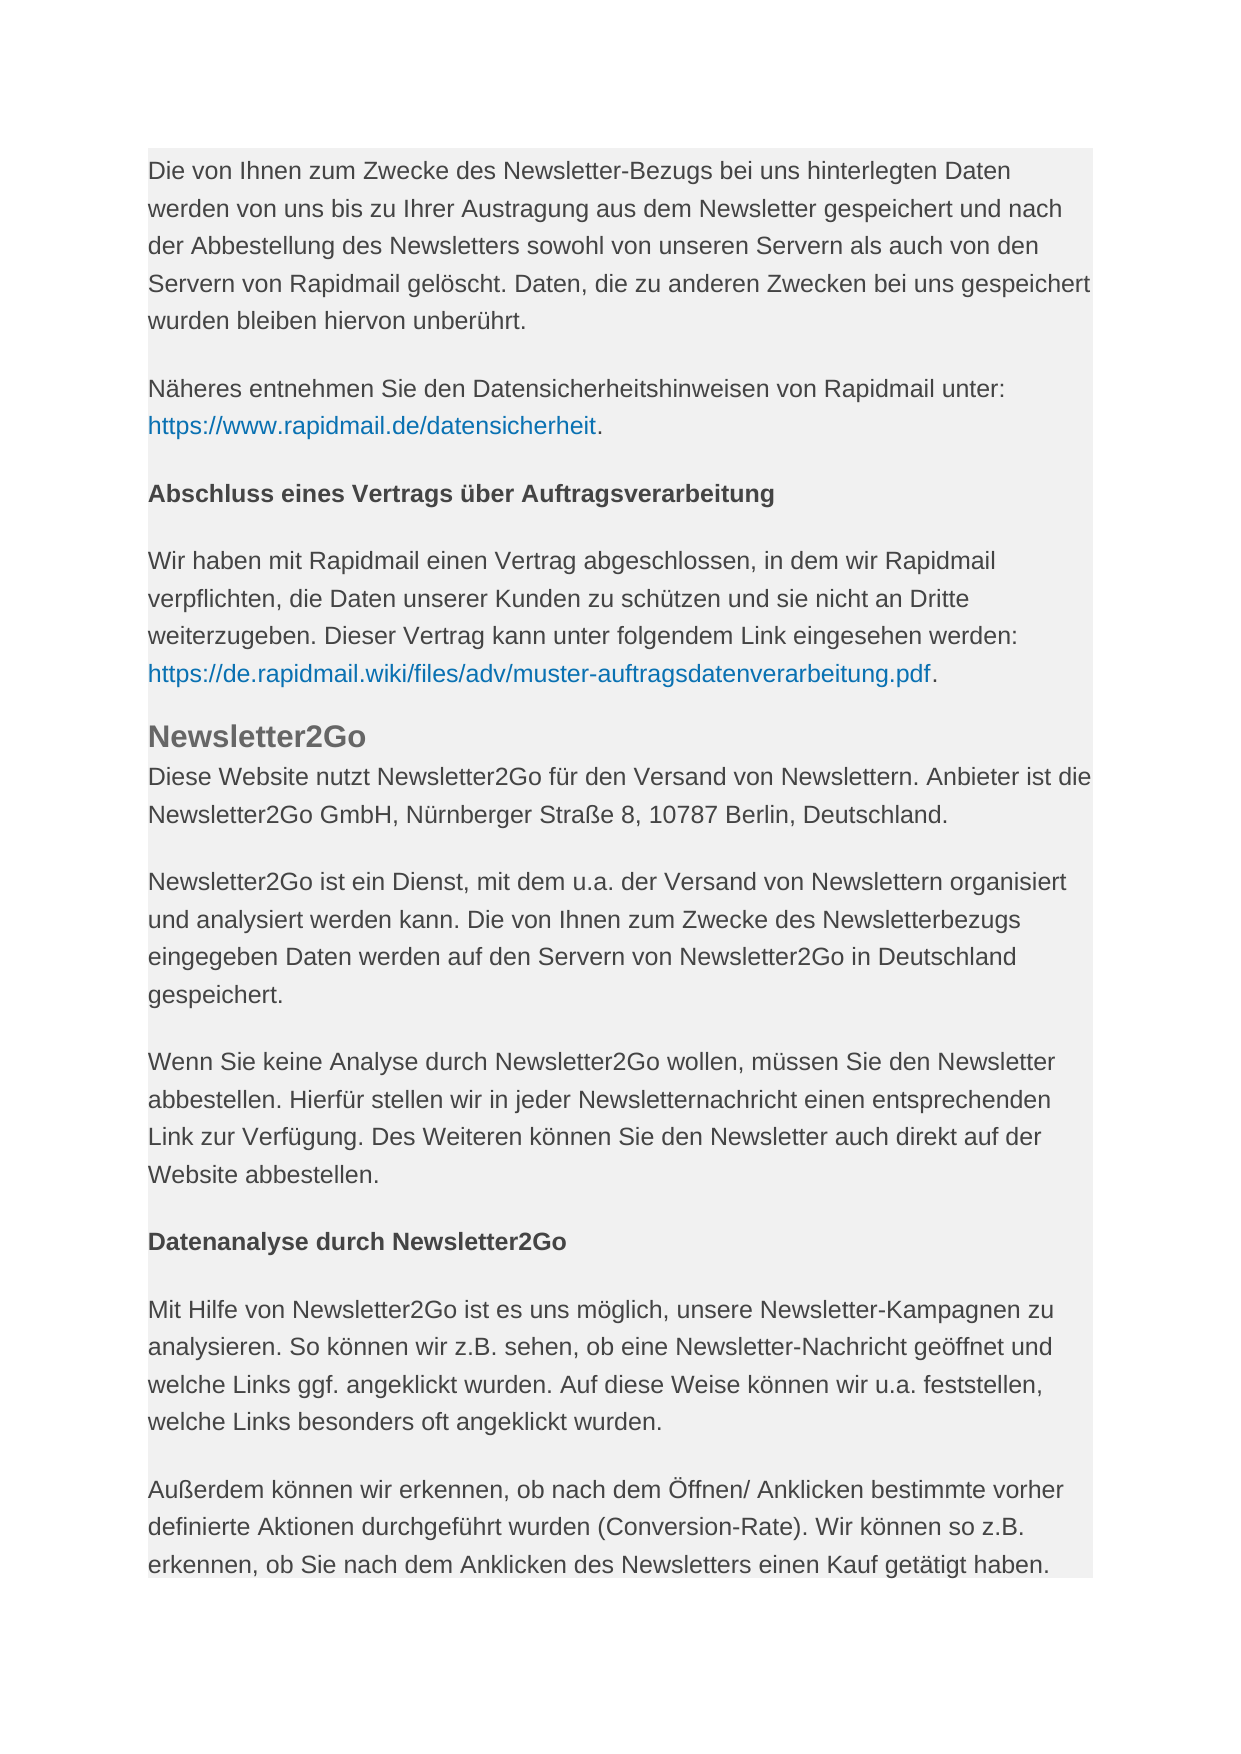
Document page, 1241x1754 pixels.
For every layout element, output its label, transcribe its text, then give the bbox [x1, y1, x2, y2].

text Newsletter2Go [148, 718, 1093, 753]
text Wenn Sie keine Analyse durch Newsletter2Go wollen, müssen Sie den Newsletter abbestellen. Hierfür stellen wir in jeder Newsletternachricht einen entsprechenden Link zur Verfügung. Des Weiteren können Sie den Newsletter auch direkt auf der Website abbestellen. [148, 1038, 1093, 1188]
text Außerdem können wir erkennen, ob nach dem Öffnen/ Anklicken bestimmte vorher definierte Aktionen durchgeführt wurden (Conversion-Rate). Wir können so z.B. erkennen, ob Sie nach dem Anklicken des Newsletters einen Kauf getätigt haben. [148, 1466, 1093, 1578]
text Newsletter2Go ist ein Dienst, mit dem u.a. der Versand von Newslettern organisiert und analysiert werden kann. Die von Ihnen zum Zwecke des Newsletterbezugs eingegeben Daten werden auf den Servern von Newsletter2Go in Deutschland gespeichert. [148, 858, 1093, 1008]
text Abschluss eines Vertrags über Auftragsverarbeitung [148, 470, 1093, 508]
text Die von Ihnen zum Zwecke des Newsletter-Bezugs bei uns hinterlegten Daten werden von uns bis zu Ihrer Austragung aus dem Newsletter gespeichert und nach der Abbestellung des Newsletters sowohl von unseren Servern als auch von den Servern von Rapidmail gelöscht. Daten, die zu anderen Zwecken bei uns gespeichert wurden bleiben hiervon unberührt. [148, 148, 1093, 335]
text Mit Hilfe von Newsletter2Go ist es uns möglich, unsere Newsletter-Kampagnen zu analysieren. So können wir z.B. sehen, ob eine Newsletter-Nachricht geöffnet und welche Links ggf. angeklickt wurden. Auf diese Weise können wir u.a. feststellen, welche Links besonders oft angeklickt wurden. [148, 1286, 1093, 1436]
text Diese Website nutzt Newsletter2Go für den Versand von Newslettern. Anbieter ist die Newsletter2Go GmbH, Nürnberger Straße 8, 10787 Berlin, Deutschland. [148, 753, 1093, 828]
text Näheres entnehmen Sie den Datensicherheitshinweisen von Rapidmail unter: https://www.rapidmail.de/datensicherheit. [148, 365, 1093, 440]
text Datenanalyse durch Newsletter2Go [148, 1218, 1093, 1256]
text Wir haben mit Rapidmail einen Vertrag abgeschlossen, in dem wir Rapidmail verpflichten, die Daten unserer Kunden zu schützen und sie nicht an Dritte weiterzugeben. Dieser Vertrag kann unter folgendem Link eingesehen werden: https://de.rapidmail.wiki/files/adv/muster-auftragsdatenverarbeitung.pdf. [148, 538, 1093, 688]
